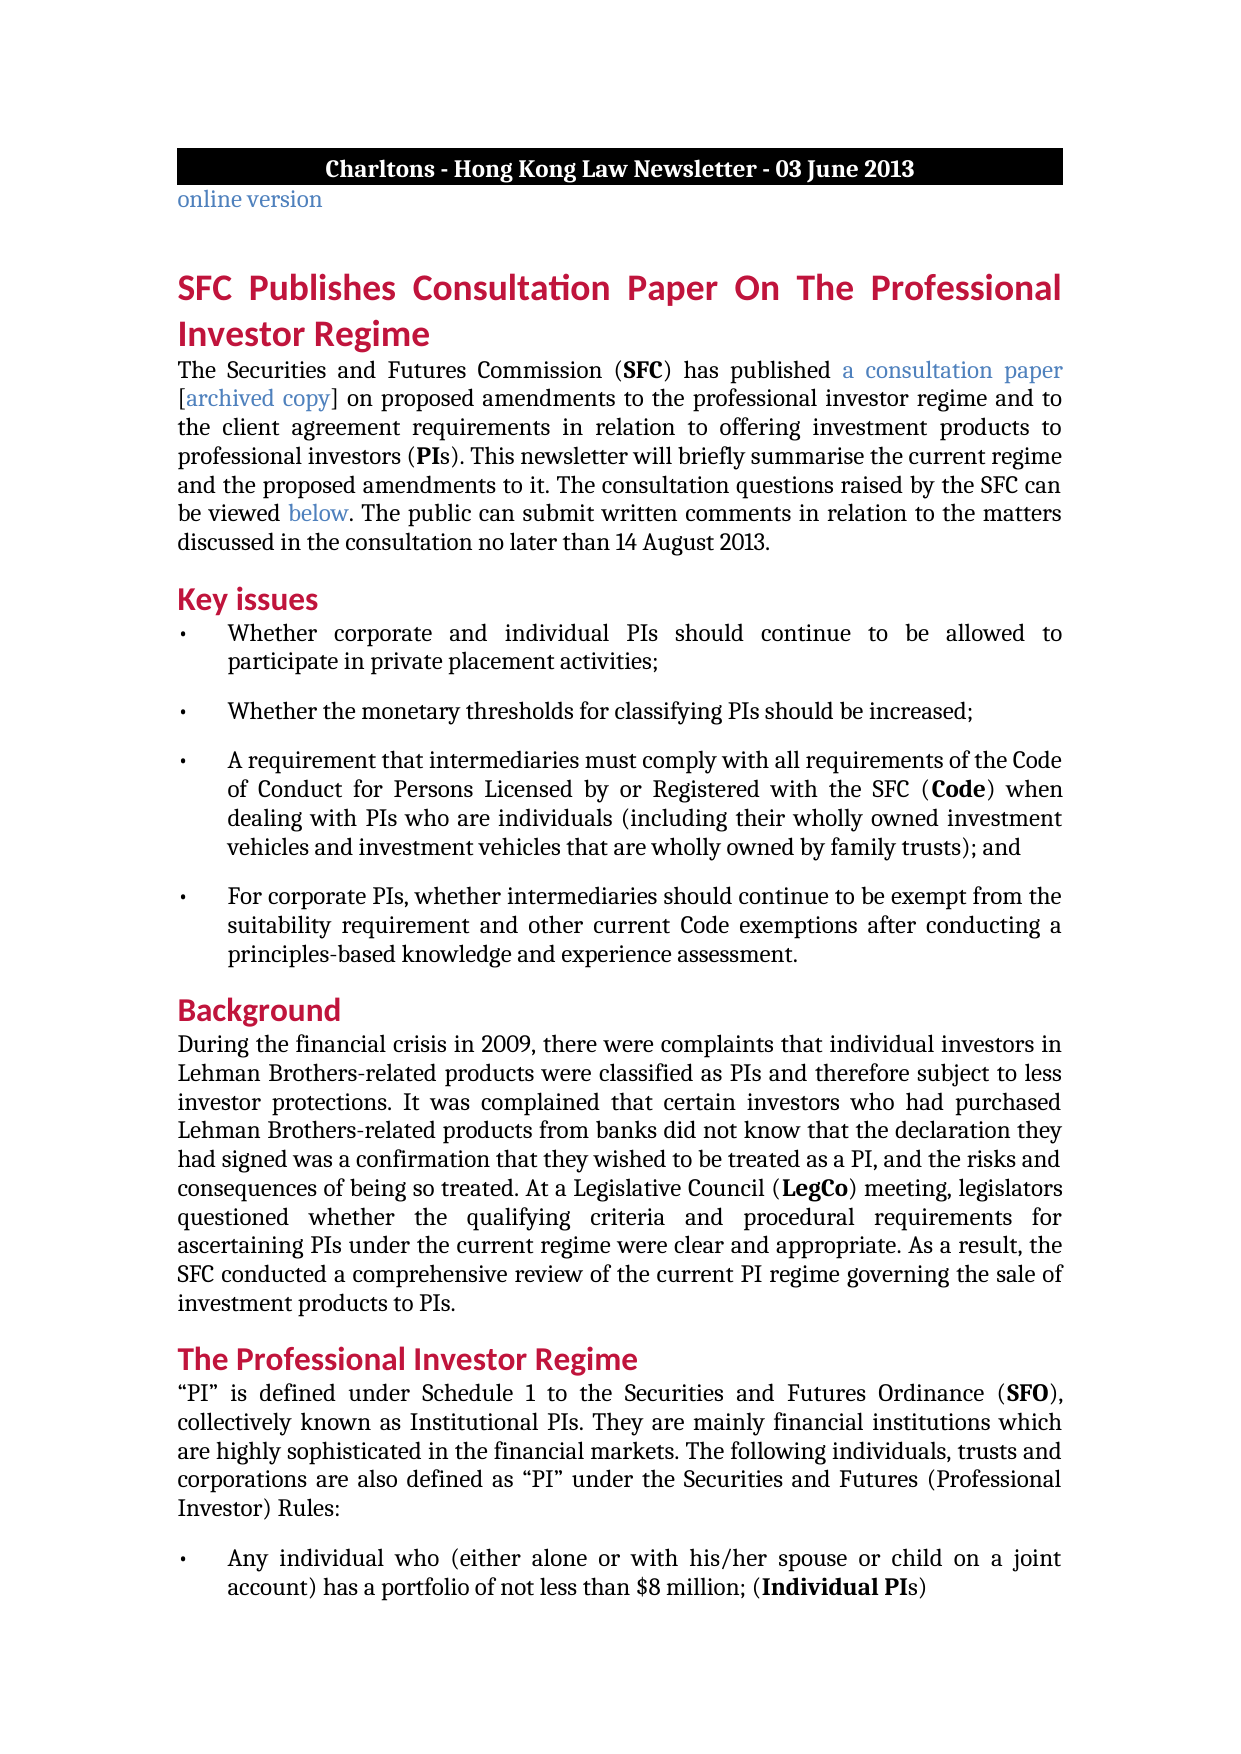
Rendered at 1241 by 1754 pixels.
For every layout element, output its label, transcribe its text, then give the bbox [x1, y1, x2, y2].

subtitle The Professional Investor Regime [177, 1338, 1063, 1379]
list Whether corporate and individual PIs should continue to be allowed to participate in private placement activities; [177, 618, 1063, 676]
subtitle SFC Publishes Consultation Paper On The Professional Investor Regime [177, 264, 1063, 356]
text The Securities and Futures Commission (SFC) has published a consultation paper [archived copy] on proposed amendments to the professional investor regime and to the client agreement requirements in relation to offering investment products to professional investors (PIs). This newsletter will briefly summarise the current regime and the proposed amendments to it. The consultation questions raised by the SFC can be viewed below. The public can submit written comments in relation to the matters discussed in the consultation no later than 14 August 2013. [177, 356, 1063, 557]
list Any individual who (either alone or with his/her spouse or child on a joint account) has a portfolio of not less than $8 million; (Individual PIs) [177, 1544, 1063, 1601]
list A requirement that intermediaries must comply with all requirements of the Code of Conduct for Persons Licensed by or Registered with the SFC (Code) when dealing with PIs who are individuals (including their wholly owned investment vehicles and investment vehicles that are wholly owned by family trusts); and [177, 746, 1063, 861]
text During the financial crisis in 2009, there were complaints that individual investors in Lehman Brothers-related products were classified as PIs and therefore subject to less investor protections. It was complained that certain investors who had purchased Lehman Brothers-related products from banks did not know that the declaration they had signed was a confirmation that they wished to be treated as a PI, and the risks and consequences of being so treated. At a Legislative Council (LegCo) meeting, legislators questioned whether the qualifying criteria and procedural requirements for ascertaining PIs under the current regime were clear and appropriate. As a result, the SFC conducted a comprehensive review of the current PI regime governing the sale of investment products to PIs. [177, 1030, 1063, 1317]
subtitle Background [177, 989, 1063, 1030]
list Whether the monetary thresholds for classifying PIs should be increased; [177, 697, 1063, 726]
subtitle Key issues [177, 578, 1063, 618]
list For corporate PIs, whether intermediaries should continue to be exempt from the suitability requirement and other current Code exemptions after conducting a principles-based knowledge and experience assessment. [177, 882, 1063, 968]
title Charltons - Hong Kong Law Newsletter - 03 June 2013 [177, 148, 1063, 185]
text online version [177, 185, 1063, 214]
text “PI” is defined under Schedule 1 to the Securities and Futures Ordinance (SFO), collectively known as Institutional PIs. They are mainly financial institutions which are highly sophisticated in the financial markets. The following individuals, trusts and corporations are also defined as “PI” under the Securities and Futures (Professional Investor) Rules: [177, 1379, 1063, 1523]
